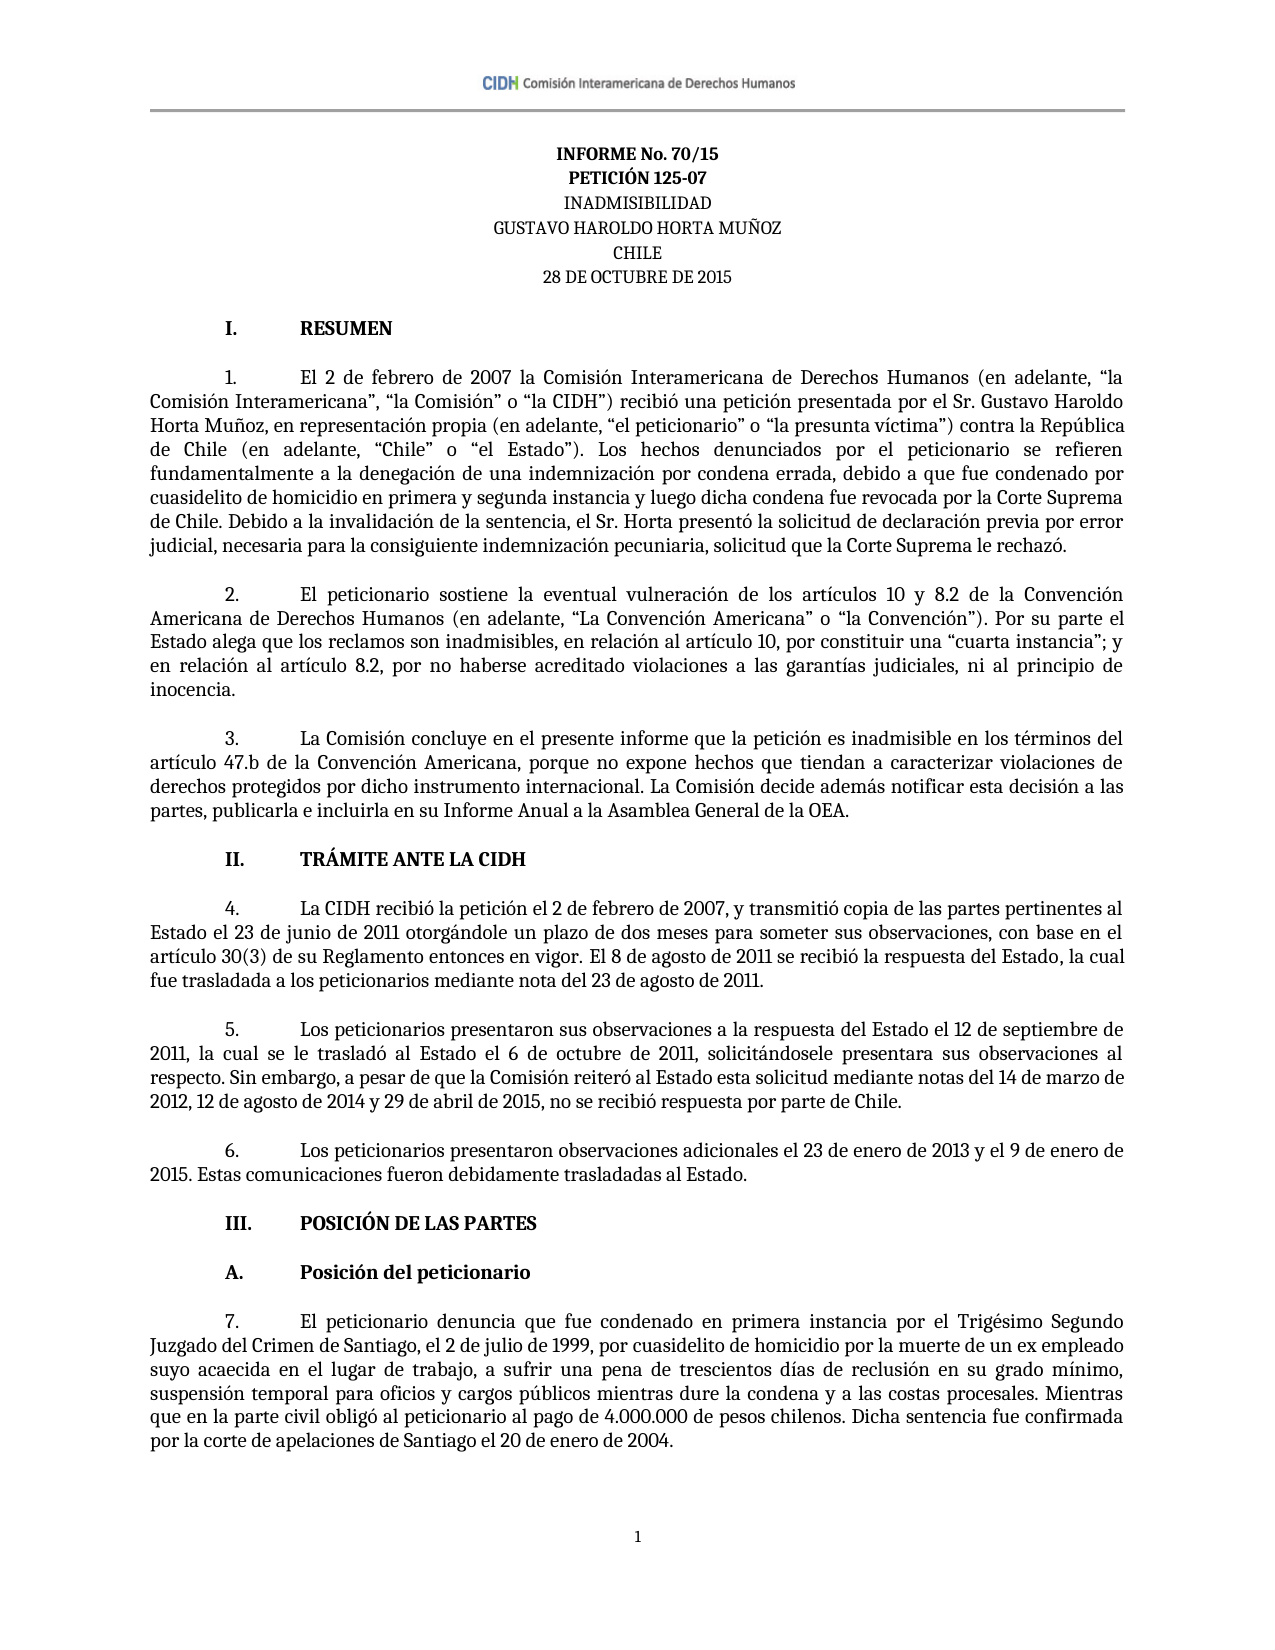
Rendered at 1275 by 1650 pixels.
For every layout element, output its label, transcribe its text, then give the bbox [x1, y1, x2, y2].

text I. RESUMEN [150, 317, 1125, 341]
text II. TRÁMITE ANTE LA CIDH [150, 848, 1125, 872]
text CHILE [150, 242, 1125, 264]
list Los peticionarios presentaron sus observaciones a la respuesta del Estado el 12 de septiembre de 2011, la cual se le trasladó al Estado el 6 de octubre de 2011, solicitándosele presentara sus observaciones al respecto. Sin embargo, a pesar de que la Comisión reiteró al Estado esta solicitud mediante notas del 14 de marzo de 2012, 12 de agosto de 2014 y 29 de abril de 2015, no se recibió respuesta por parte de Chile. [150, 1018, 1125, 1113]
text GUSTAVO HAROLDO HORTA MUÑOZ [150, 217, 1125, 239]
list El peticionario denuncia que fue condenado en primera instancia por el Trigésimo Segundo Juzgado del Crimen de Santiago, el 2 de julio de 1999, por cuasidelito de homicidio por la muerte de un ex empleado suyo acaecida en el lugar de trabajo, a sufrir una pena de trescientos días de reclusión en su grado mínimo, suspensión temporal para oficios y cargos públicos mientras dure la condena y a las costas procesales. Mientras que en la parte civil obligó al peticionario al pago de 4.000.000 de pesos chilenos. Dicha sentencia fue confirmada por la corte de apelaciones de Santiago el 20 de enero de 2004. [150, 1309, 1125, 1453]
picture [477, 75, 798, 92]
text INADMISIBILIDAD [150, 193, 1125, 214]
text PETICIÓN 125-07 [150, 168, 1125, 189]
text 28 DE OCTUBRE DE 2015 [150, 267, 1125, 289]
text INFORME No. 70/15 [150, 143, 1125, 165]
text III. POSICIÓN DE LAS PARTES [150, 1211, 1125, 1235]
list El peticionario sostiene la eventual vulneración de los artículos 10 y 8.2 de la Convención Americana de Derechos Humanos (en adelante, “La Convención Americana” o “la Convención”). Por su parte el Estado alega que los reclamos son inadmisibles, en relación al artículo 10, por constituir una “cuarta instancia”; y en relación al artículo 8.2, por no haberse acreditado violaciones a las garantías judiciales, ni al principio de inocencia. [150, 582, 1125, 702]
text A. Posición del peticionario [150, 1260, 1125, 1284]
list El 2 de febrero de 2007 la Comisión Interamericana de Derechos Humanos (en adelante, “la Comisión Interamericana”, “la Comisión” o “la CIDH”) recibió una petición presentada por el Sr. Gustavo Haroldo Horta Muñoz, en representación propia (en adelante, “el peticionario” o “la presunta víctima”) contra la República de Chile (en adelante, “Chile” o “el Estado”). Los hechos denunciados por el peticionario se refieren fundamentalmente a la denegación de una indemnización por condena errada, debido a que fue condenado por cuasidelito de homicidio en primera y segunda instancia y luego dicha condena fue revocada por la Corte Suprema de Chile. Debido a la invalidación de la sentencia, el Sr. Horta presentó la solicitud de declaración previa por error judicial, necesaria para la consiguiente indemnización pecuniaria, solicitud que la Corte Suprema le rechazó. [150, 366, 1125, 557]
list La Comisión concluye en el presente informe que la petición es inadmisible en los términos del artículo 47.b de la Convención Americana, porque no expone hechos que tiendan a caracterizar violaciones de derechos protegidos por dicho instrumento internacional. La Comisión decide además notificar esta decisión a las partes, publicarla e incluirla en su Informe Anual a la Asamblea General de la OEA. [150, 727, 1125, 823]
list Los peticionarios presentaron observaciones adicionales el 23 de enero de 2013 y el 9 de enero de 2015. Estas comunicaciones fueron debidamente trasladadas al Estado. [150, 1138, 1125, 1186]
list La CIDH recibió la petición el 2 de febrero de 2007, y transmitió copia de las partes pertinentes al Estado el 23 de junio de 2011 otorgándole un plazo de dos meses para someter sus observaciones, con base en el artículo 30(3) de su Reglamento entonces en vigor. El 8 de agosto de 2011 se recibió la respuesta del Estado, la cual fue trasladada a los peticionarios mediante nota del 23 de agosto de 2011. [150, 897, 1125, 993]
